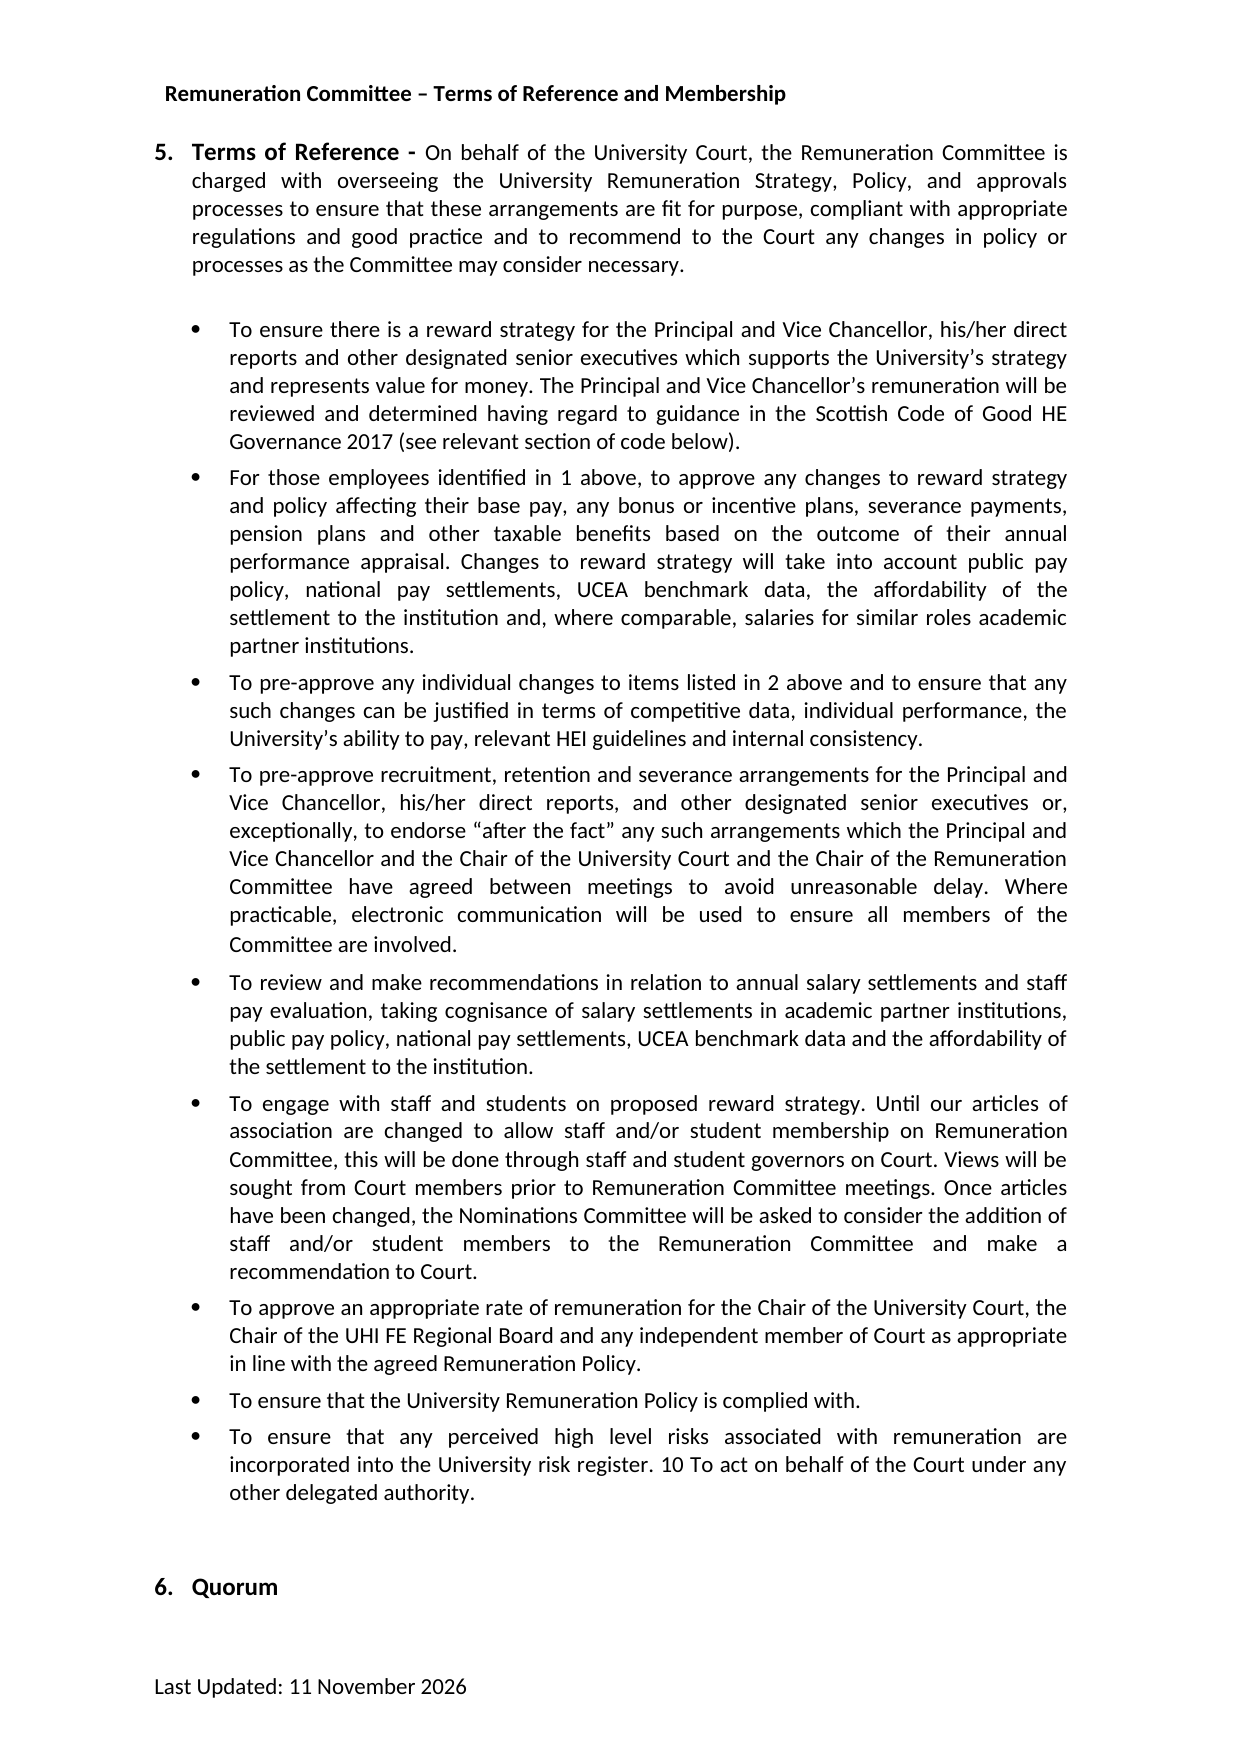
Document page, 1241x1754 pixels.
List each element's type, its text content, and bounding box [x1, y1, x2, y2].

list To pre-approve any individual changes to items listed in 2 above and to ensure that any such changes can be justified in terms of competitive data, individual performance, the University’s ability to pay, relevant HEI guidelines and internal consistency. [192, 668, 1069, 752]
list To ensure that any perceived high level risks associated with remuneration are incorporated into the University risk register. 10 To act on behalf of the Court under any other delegated authority. [192, 1422, 1069, 1506]
list To review and make recommendations in relation to annual salary settlements and staff pay evaluation, taking cognisance of salary settlements in academic partner institutions, public pay policy, national pay settlements, UCEA benchmark data and the affordability of the settlement to the institution. [192, 968, 1069, 1080]
list To approve an appropriate rate of remuneration for the Chair of the University Court, the Chair of the UHI FE Regional Board and any independent member of Court as appropriate in line with the agreed Remuneration Policy. [192, 1293, 1069, 1377]
list To ensure that the University Remuneration Policy is complied with. [192, 1386, 1069, 1414]
list Terms of Reference - On behalf of the University Court, the Remuneration Committee is charged with overseeing the University Remuneration Strategy, Policy, and approvals processes to ensure that these arrangements are fit for purpose, compliant with appropriate regulations and good practice and to recommend to the Court any changes in policy or processes as the Committee may consider necessary. [154, 136, 1069, 278]
list To ensure there is a reward strategy for the Principal and Vice Chancellor, his/her direct reports and other designated senior executives which supports the University’s strategy and represents value for money. The Principal and Vice Chancellor’s remuneration will be reviewed and determined having regard to guidance in the Scottish Code of Good HE Governance 2017 (see relevant section of code below). [192, 315, 1069, 455]
list For those employees identified in 1 above, to approve any changes to reward strategy and policy affecting their base pay, any bonus or incentive plans, severance payments, pension plans and other taxable benefits based on the outcome of their annual performance appraisal. Changes to reward strategy will take into account public pay policy, national pay settlements, UCEA benchmark data, the affordability of the settlement to the institution and, where comparable, salaries for similar roles academic partner institutions. [192, 463, 1069, 659]
list To pre-approve recruitment, retention and severance arrangements for the Principal and Vice Chancellor, his/her direct reports, and other designated senior executives or, exceptionally, to endorse “after the fact” any such arrangements which the Principal and Vice Chancellor and the Chair of the University Court and the Chair of the Remuneration Committee have agreed between meetings to avoid unreasonable delay. Where practicable, electronic communication will be used to ensure all members of the Committee are involved. [192, 760, 1069, 960]
list To engage with staff and students on proposed reward strategy. Until our articles of association are changed to allow staff and/or student membership on Remuneration Committee, this will be done through staff and student governors on Court. Views will be sought from Court members prior to Remuneration Committee meetings. Once articles have been changed, the Nominations Committee will be asked to consider the addition of staff and/or student members to the Remuneration Committee and make a recommendation to Court. [192, 1089, 1069, 1285]
list Quorum [154, 1571, 1069, 1601]
